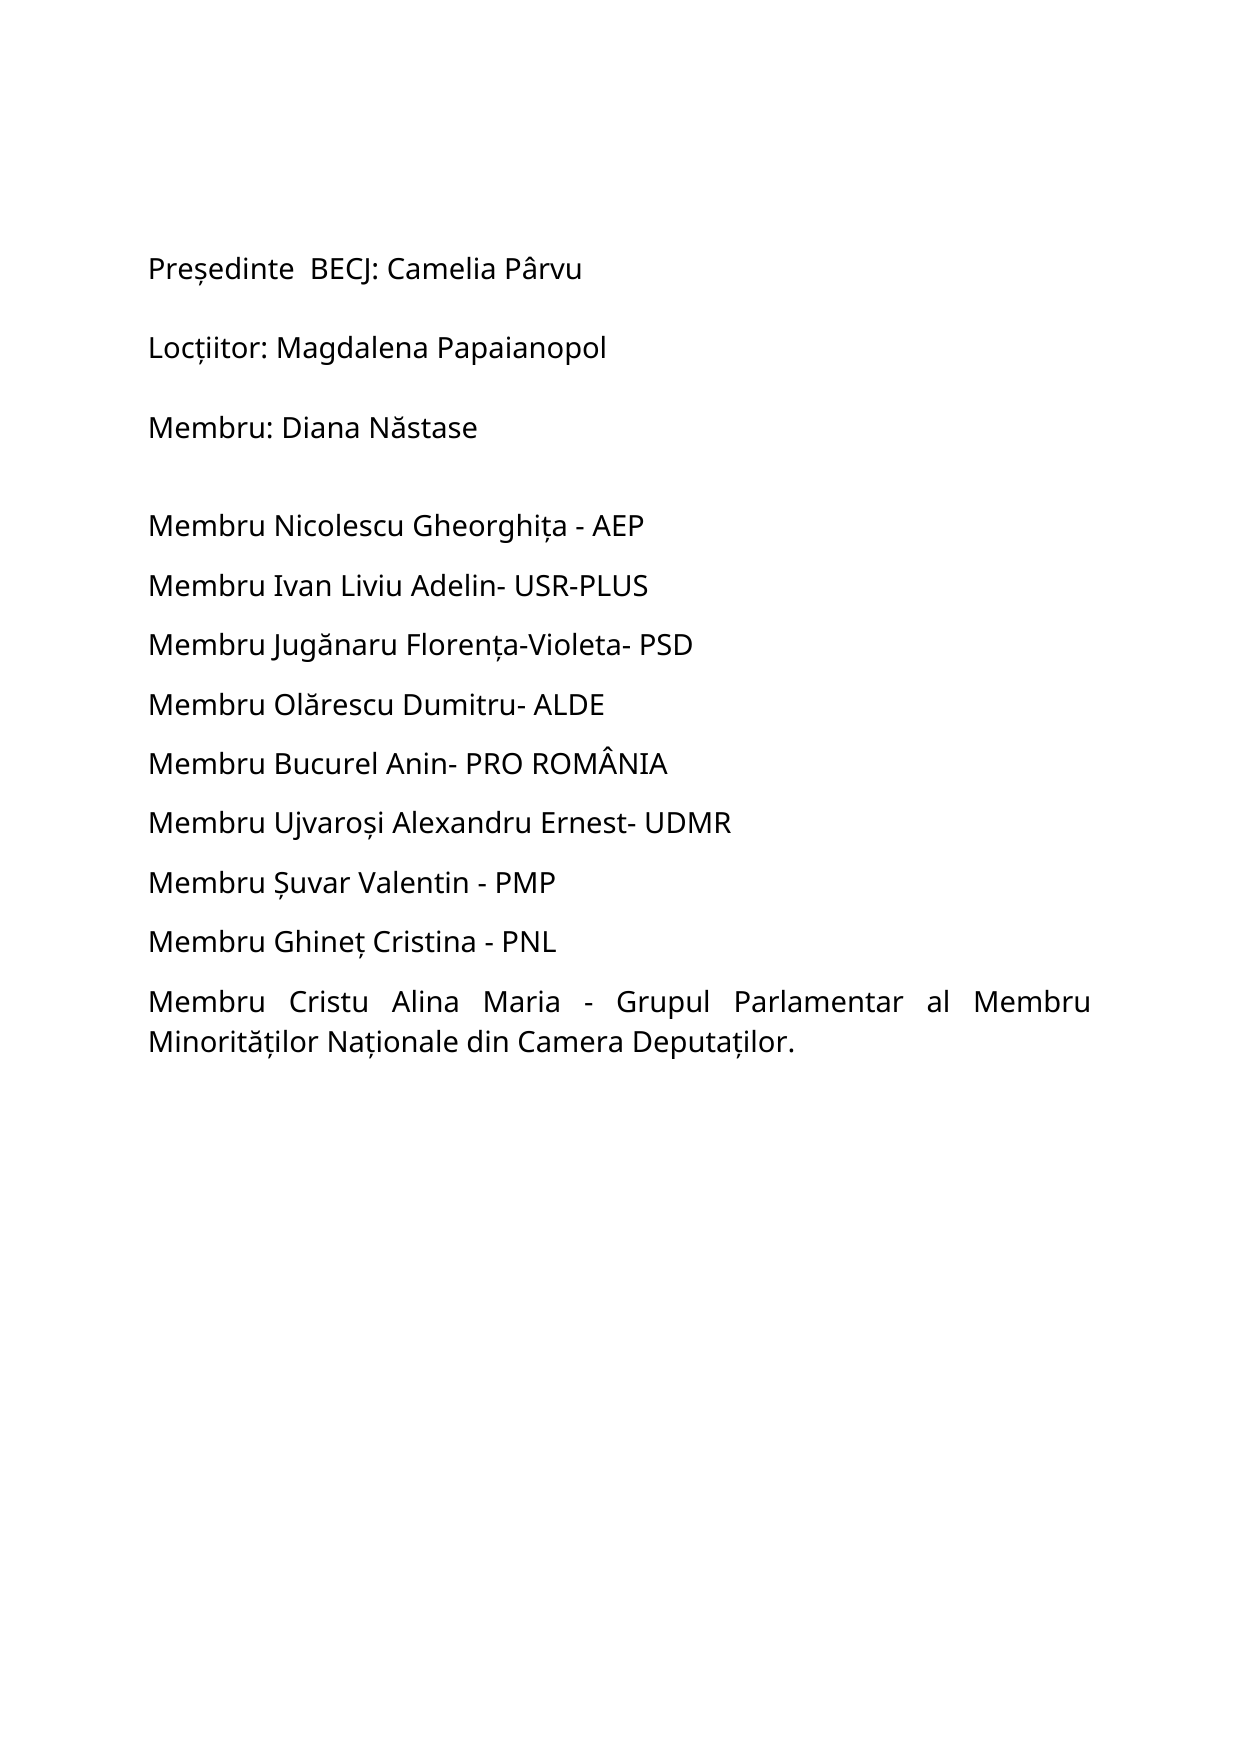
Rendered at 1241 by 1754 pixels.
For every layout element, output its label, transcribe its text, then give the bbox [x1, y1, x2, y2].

text Membru Ujvaroși Alexandru Ernest- UDMR [148, 803, 1093, 842]
text Membru Ivan Liviu Adelin- USR-PLUS [148, 565, 1093, 604]
text Membru Nicolescu Gheorghița - AEP [148, 505, 1093, 545]
text Membru Ghineț Cristina - PNL [148, 922, 1093, 961]
text Președinte BECJ: Camelia Pârvu [148, 248, 1093, 288]
text Membru Șuvar Valentin - PMP [148, 862, 1093, 902]
text Membru Olărescu Dumitru- ALDE [148, 684, 1093, 723]
text Membru Cristu Alina Maria - Grupul Parlamentar al Membru Minorităților Naționale din Camera Deputaților. [148, 981, 1093, 1061]
text Membru Bucurel Anin- PRO ROMÂNIA [148, 743, 1093, 783]
text Membru Jugănaru Florența-Violeta- PSD [148, 624, 1093, 664]
text Membru: Diana Năstase [148, 407, 1093, 447]
text Locțiitor: Magdalena Papaianopol [148, 328, 1093, 367]
